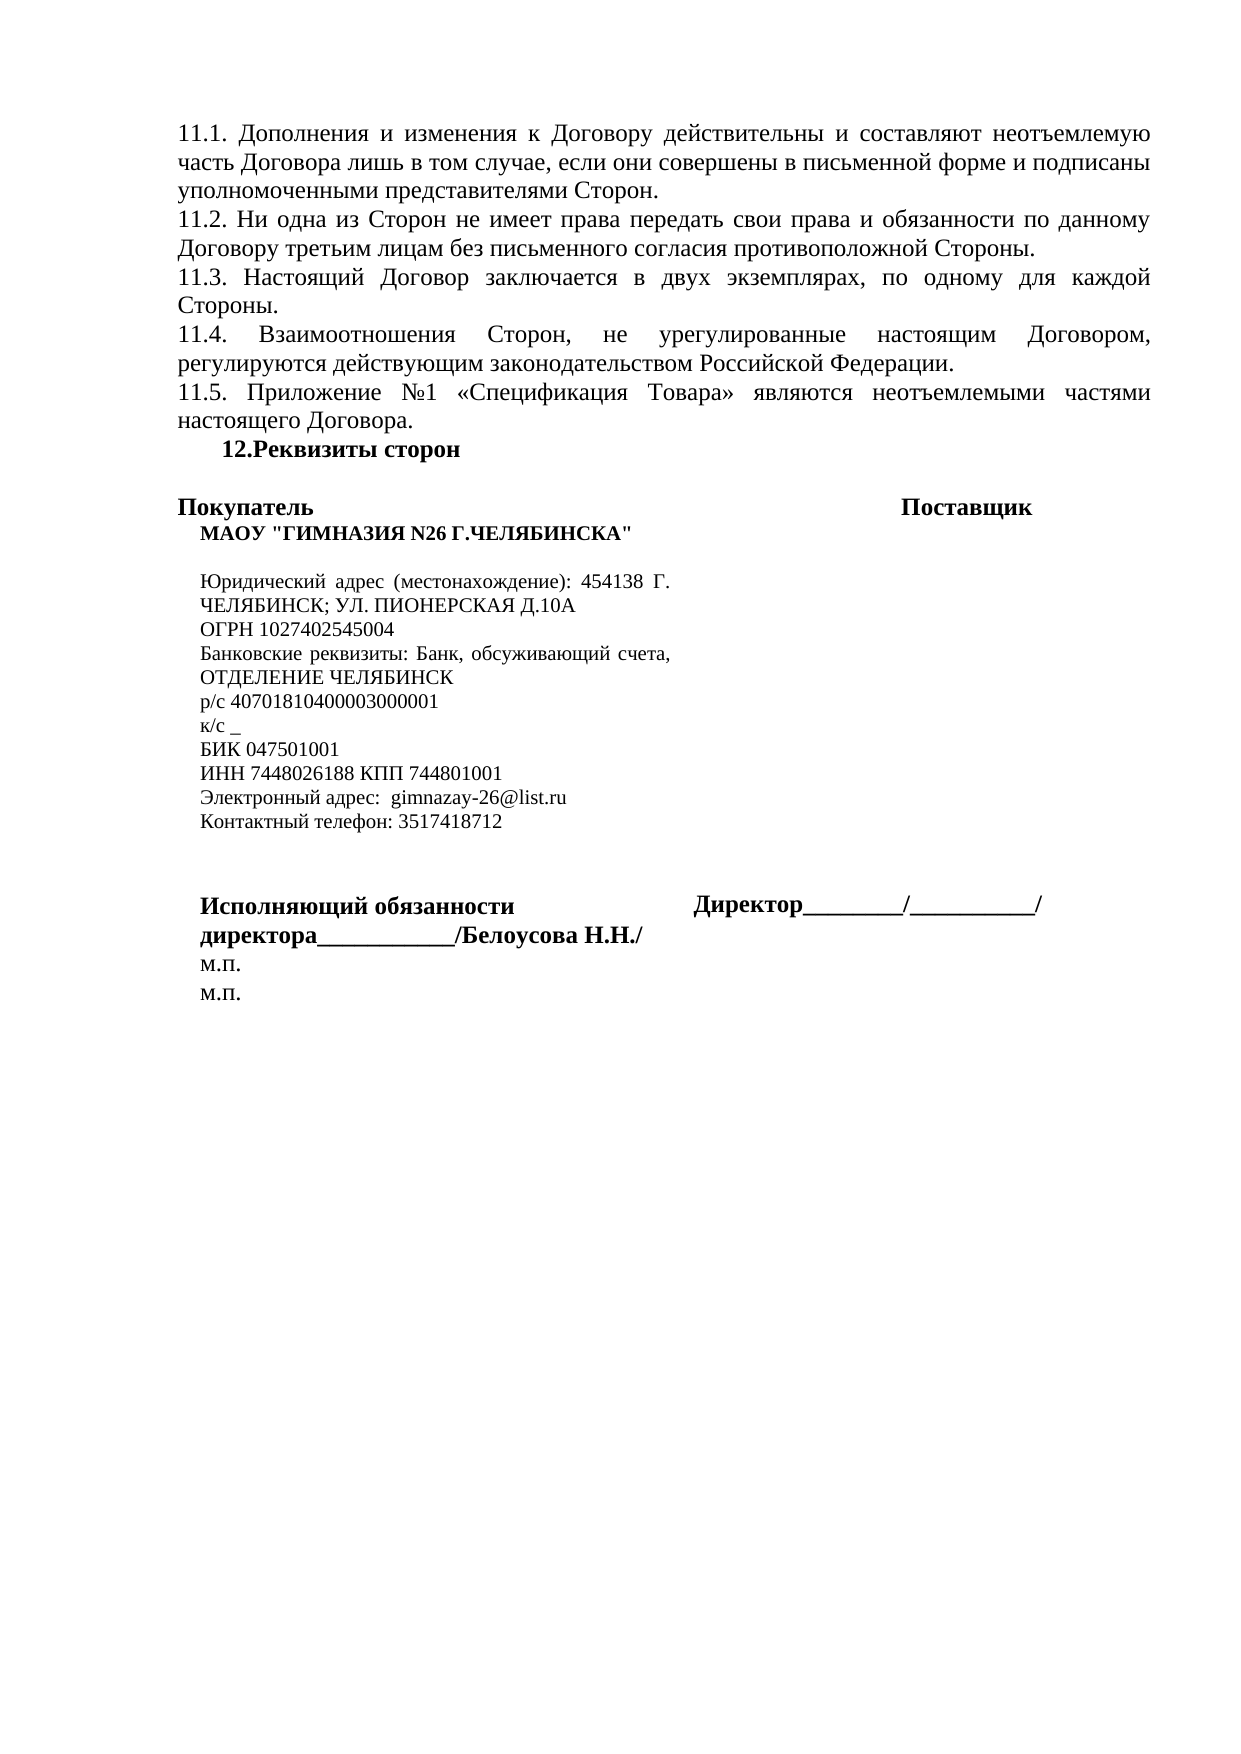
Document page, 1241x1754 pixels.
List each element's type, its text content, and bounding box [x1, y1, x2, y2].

text 11.1. Дополнения и изменения к Договору действительны и составляют неотъемлемую часть Договора лишь в том случае, если они совершены в письменной форме и подписаны уполномоченными представителями Сторон. [177, 118, 1152, 204]
text 11.3. Настоящий Договор заключается в двух экземплярах, по одному для каждой Стороны. [177, 262, 1152, 319]
text Покупатель Поставщик [177, 492, 1152, 521]
table_header МАОУ "ГИМНАЗИЯ N26 Г.ЧЕЛЯБИНСКА" Юридический адрес (местонахождение): 454138 Г. ЧЕЛЯБИНСК; УЛ. ПИОНЕРСКАЯ Д.10А ОГРН 1027402545004 Банковские реквизиты: Банк, обсуживающий счета, ОТДЕЛЕНИЕ ЧЕЛЯБИНСК р/с 40701810400003000001 к/с _ БИК 047501001 ИНН 7448026188 КПП 744801001 Электронный адрес: gimnazay-26@list.ru Контактный телефон: 3517418712 Исполняющий обязанности директора___________/Белоусова Н.Н./ м.п. м.п. [189, 521, 682, 1006]
table_header Директор________/__________/ [682, 521, 1148, 1006]
text 11.4. Взаимоотношения Сторон, не урегулированные настоящим Договором, регулируются действующим законодательством Российской Федерации. [177, 319, 1152, 377]
text 12.Реквизиты сторон [221, 434, 1152, 463]
text 11.5. Приложение №1 «Спецификация Товара» являются неотъемлемыми частями настоящего Договора. [177, 377, 1152, 434]
text 11.2. Ни одна из Сторон не имеет права передать свои права и обязанности по данному Договору третьим лицам без письменного согласия противоположной Стороны. [177, 204, 1152, 262]
